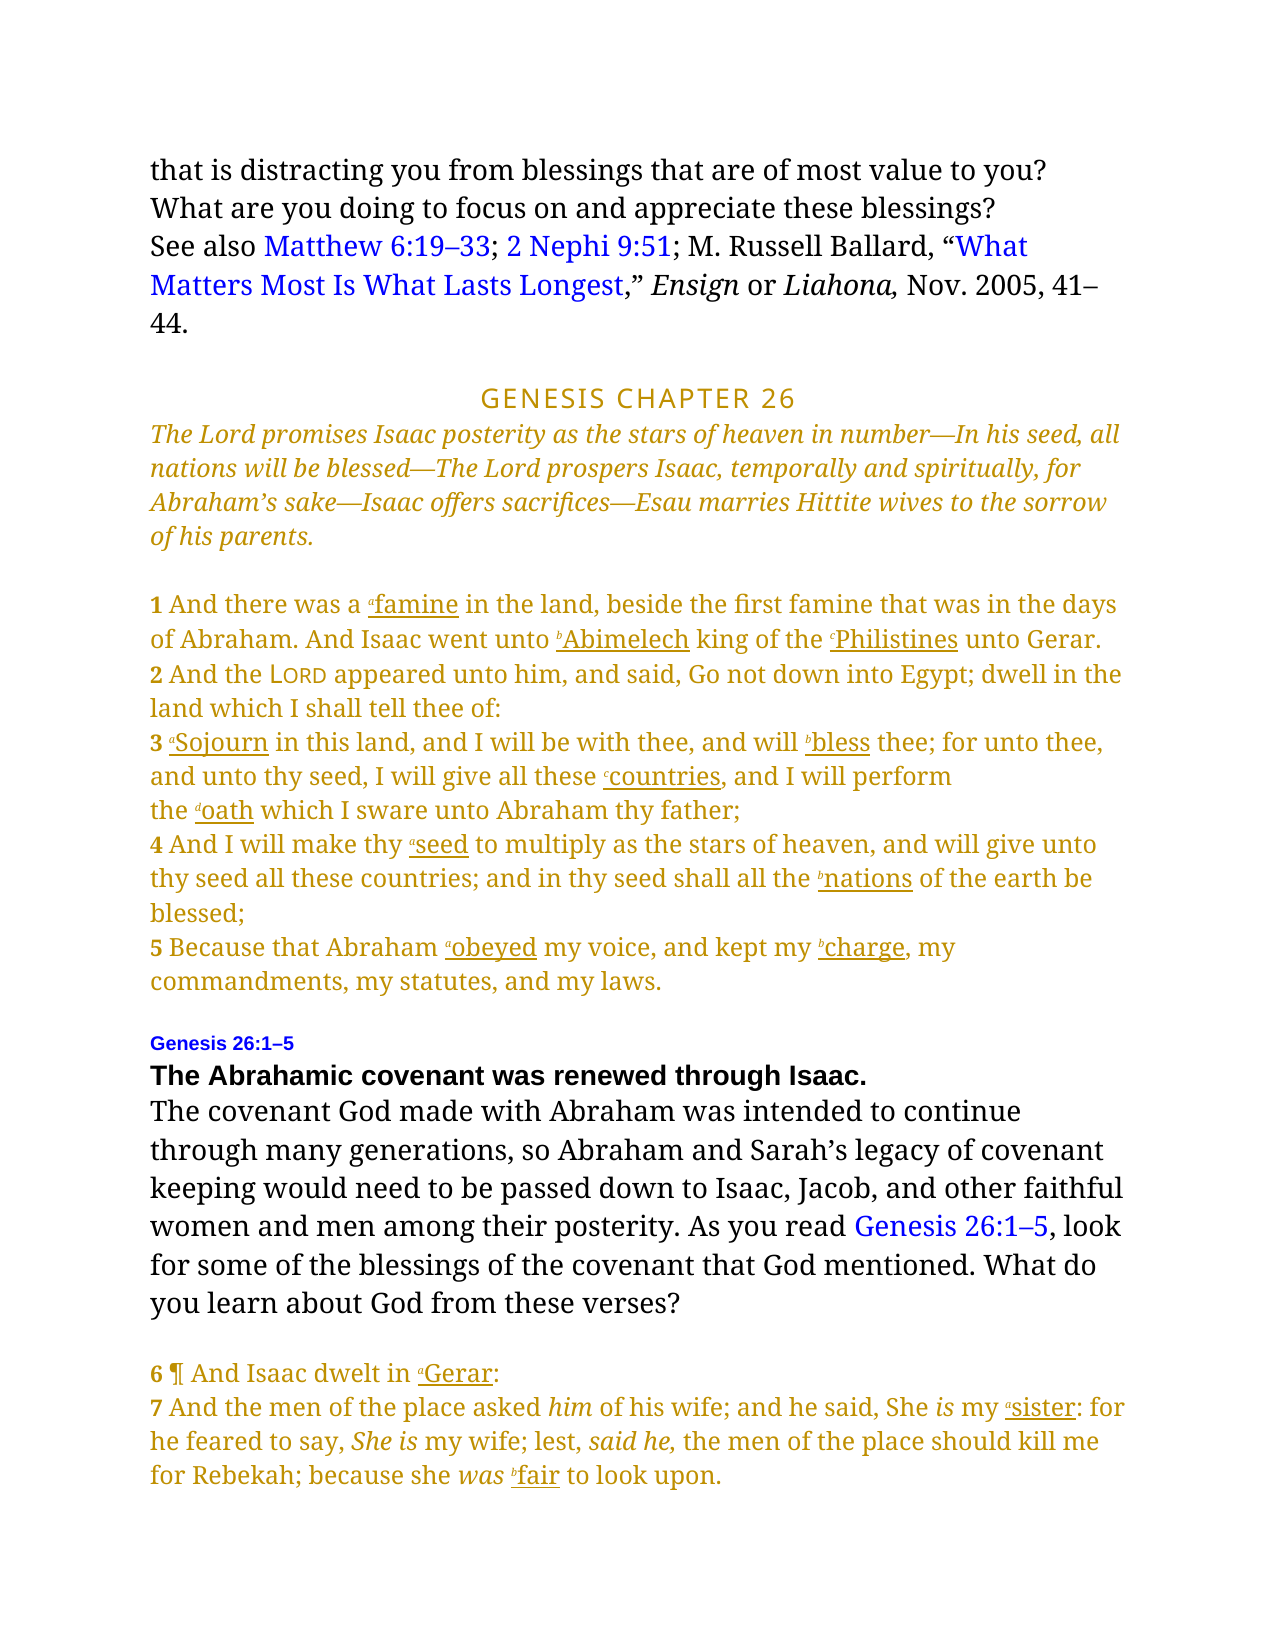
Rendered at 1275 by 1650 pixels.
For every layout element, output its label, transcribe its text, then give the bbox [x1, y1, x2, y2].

text 6 ¶ And Isaac dwelt in aGerar: [150, 1356, 1125, 1390]
text 1 And there was a afamine in the land, beside the first famine that was in the days of Abraham. And Isaac went unto bAbimelech king of the cPhilistines unto Gerar. [150, 587, 1125, 655]
text The Abrahamic covenant was renewed through Isaac. [150, 1059, 1125, 1092]
text 4 And I will make thy aseed to multiply as the stars of heaven, and will give unto thy seed all these countries; and in thy seed shall all the bnations of the earth be blessed; [150, 827, 1125, 929]
title Genesis CHAPTER 26 [150, 380, 1125, 417]
text 2 And the Lord appeared unto him, and said, Go not down into Egypt; dwell in the land which I shall tell thee of: [150, 655, 1125, 725]
text 7 And the men of the place asked him of his wife; and he said, She is my asister: for he feared to say, She is my wife; lest, said he, the men of the place should kill me for Rebekah; because she was bfair to look upon. [150, 1390, 1125, 1492]
text The covenant God made with Abraham was intended to continue through many generations, so Abraham and Sarah’s legacy of covenant keeping would need to be passed down to Isaac, Jacob, and other faithful women and men among their posterity. As you read Genesis 26:1–5, look for some of the blessings of the covenant that God mentioned. What do you learn about God from these verses? [150, 1092, 1125, 1322]
text The Lord promises Isaac posterity as the stars of heaven in number—In his seed, all nations will be blessed—The Lord prospers Isaac, temporally and spiritually, for Abraham’s sake—Isaac offers sacrifices—Esau marries Hittite wives to the sorrow of his parents. [150, 417, 1125, 553]
text See also Matthew 6:19–33; 2 Nephi 9:51; M. Russell Ballard, “What Matters Most Is What Lasts Longest,” Ensign or Liahona, Nov. 2005, 41–44. [150, 227, 1125, 342]
text 3 aSojourn in this land, and I will be with thee, and will bbless thee; for unto thee, and unto thy seed, I will give all these ccountries, and I will perform the doath which I sware unto Abraham thy father; [150, 725, 1125, 827]
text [150, 150, 1125, 227]
text 5 Because that Abraham aobeyed my voice, and kept my bcharge, my commandments, my statutes, and my laws. [150, 929, 1125, 997]
text Genesis 26:1–5 [150, 1031, 1125, 1054]
